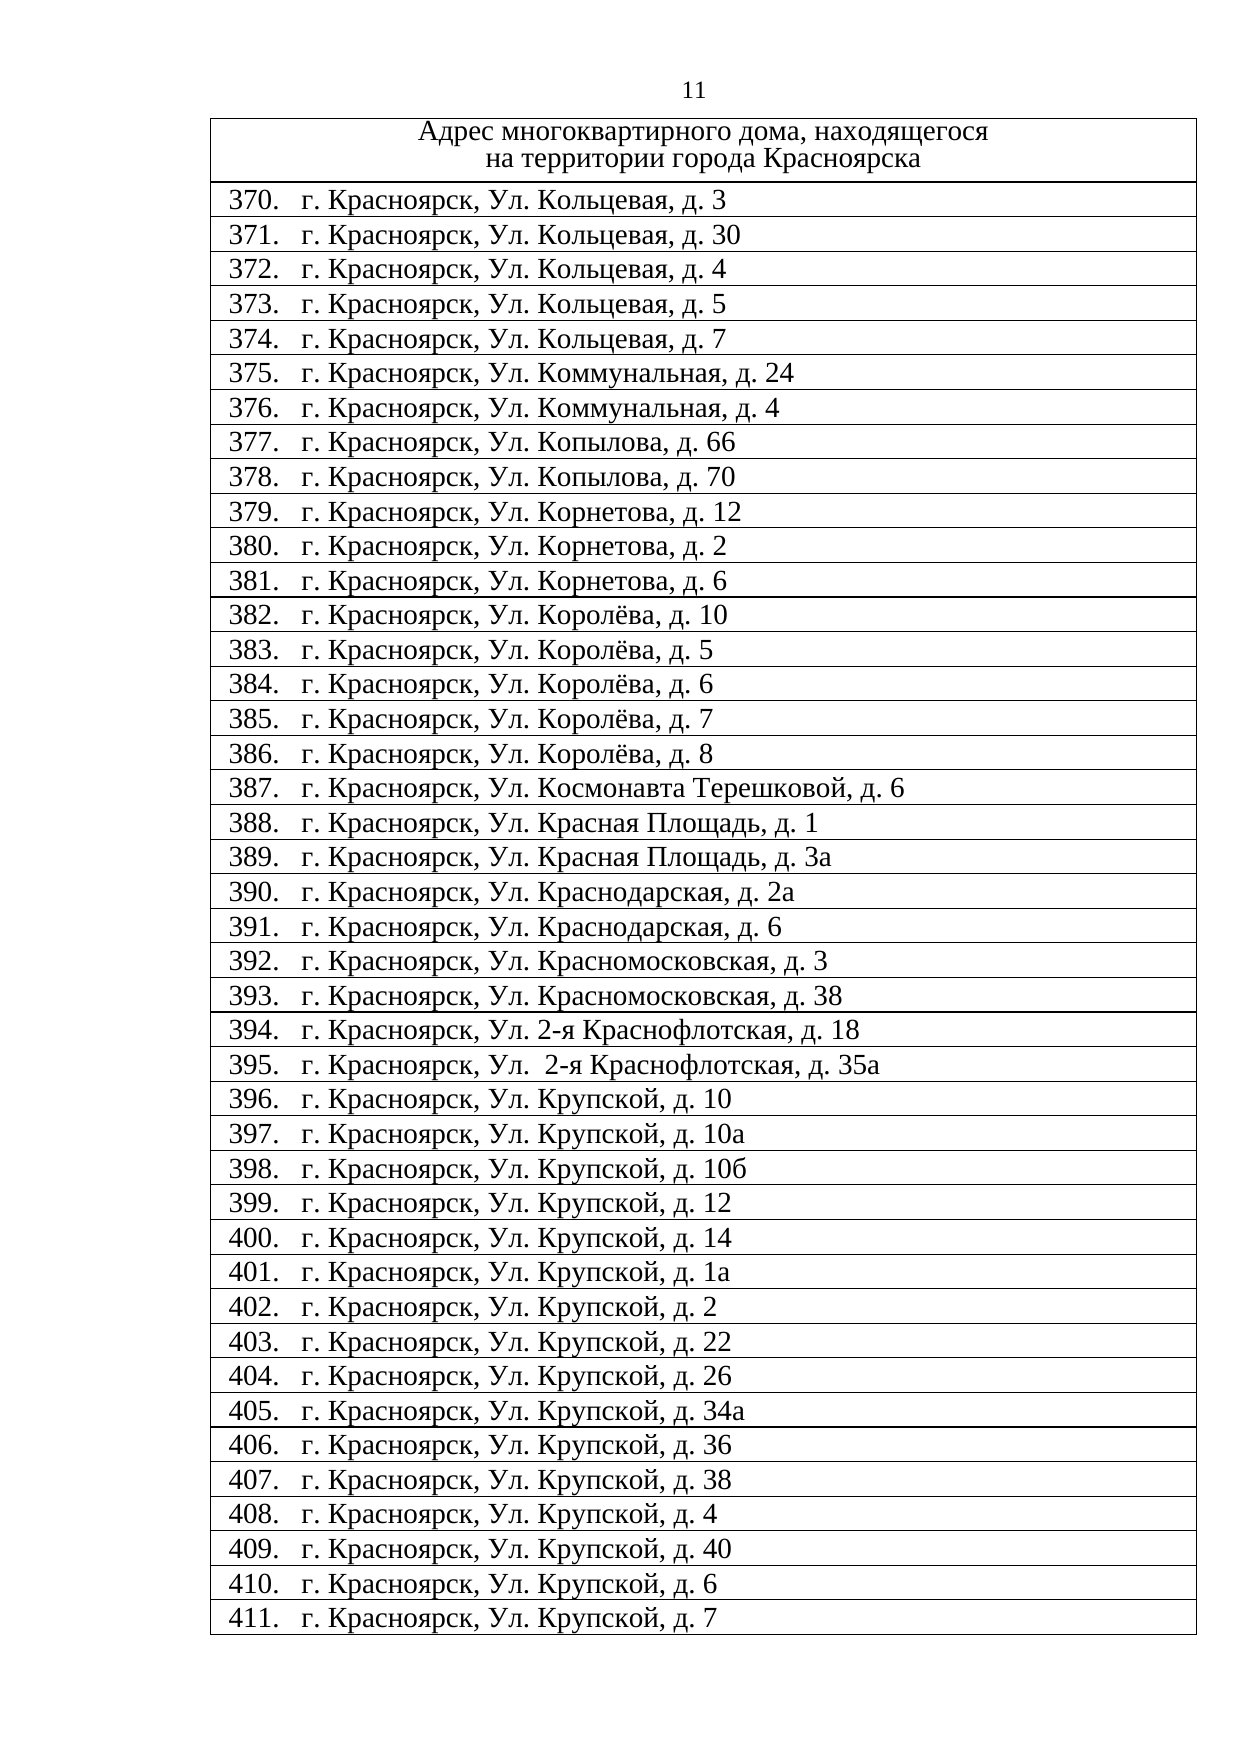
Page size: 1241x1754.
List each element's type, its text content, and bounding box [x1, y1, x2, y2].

table_cell г. Красноярск, Ул. Кольцевая, д. 3 [295, 183, 1196, 216]
table_cell г. Красноярск, Ул. Кольцевая, д. 5 [295, 286, 1196, 320]
table_cell [211, 1013, 295, 1046]
table_cell [211, 770, 295, 804]
table_cell г. Красноярск, Ул. Копылова, д. 70 [295, 459, 1196, 493]
table_cell [211, 286, 295, 320]
table_cell [211, 355, 295, 389]
table_cell г. Красноярск, Ул. Копылова, д. 66 [295, 425, 1196, 458]
table_cell г. Красноярск, Ул. Корнетова, д. 12 [295, 494, 1196, 527]
table_cell [211, 1358, 295, 1392]
table_cell [211, 183, 295, 216]
table_cell [211, 1289, 295, 1323]
table_cell г. Красноярск, Ул. Коммунальная, д. 24 [295, 355, 1196, 389]
table_cell [211, 736, 295, 769]
table_cell г. Красноярск, Ул. Крупской, д. 10а [295, 1116, 1196, 1150]
table_cell г. Красноярск, Ул. Космонавта Терешковой, д. 6 [295, 770, 1196, 804]
table_cell [211, 1393, 295, 1426]
table_cell [211, 978, 295, 1011]
table_cell [211, 805, 295, 838]
table_cell г. Красноярск, Ул. Крупской, д. 14 [295, 1220, 1196, 1253]
table_cell [211, 701, 295, 735]
table_cell [211, 528, 295, 562]
table_cell [211, 1082, 295, 1115]
table_cell [211, 459, 295, 493]
table_cell [211, 1185, 295, 1219]
table_cell [211, 1600, 295, 1634]
table_cell г. Красноярск, Ул. Корнетова, д. 6 [295, 563, 1196, 596]
table_cell [211, 1047, 295, 1081]
table_cell [211, 1255, 295, 1288]
table_cell [211, 1428, 295, 1461]
table_cell г. Красноярск, Ул. Крупской, д. 2 [295, 1289, 1196, 1323]
table_cell г. Красноярск, Ул. 2-я Краснофлотская, д. 35а [295, 1047, 1196, 1081]
table_cell г. Красноярск, Ул. Крупской, д. 10б [295, 1151, 1196, 1184]
table_cell г. Красноярск, Ул. Красная Площадь, д. 1 [295, 805, 1196, 838]
table_cell г. Красноярск, Ул. Кольцевая, д. 7 [295, 321, 1196, 354]
table_cell [211, 1497, 295, 1530]
table_cell г. Красноярск, Ул. Королёва, д. 7 [295, 701, 1196, 735]
table_cell г. Красноярск, Ул. Красная Площадь, д. 3а [295, 840, 1196, 873]
table_cell [211, 217, 295, 251]
table_cell [211, 321, 295, 354]
table_cell г. Красноярск, Ул. Крупской, д. 1а [295, 1255, 1196, 1288]
table_cell [211, 667, 295, 700]
table_cell г. Красноярск, Ул. Крупской, д. 36 [295, 1428, 1196, 1461]
table_cell [211, 840, 295, 873]
table_cell г. Красноярск, Ул. Коммунальная, д. 4 [295, 390, 1196, 423]
table_cell [211, 874, 295, 908]
table_cell г. Красноярск, Ул. Красномосковская, д. 38 [295, 978, 1196, 1011]
table_cell г. Красноярск, Ул. Крупской, д. 22 [295, 1324, 1196, 1357]
table_cell [211, 252, 295, 285]
table_cell г. Красноярск, Ул. Корнетова, д. 2 [295, 528, 1196, 562]
table_cell г. Красноярск, Ул. 2-я Краснофлотская, д. 18 [295, 1013, 1196, 1046]
table_cell г. Красноярск, Ул. Крупской, д. 34а [295, 1393, 1196, 1426]
table_cell г. Красноярск, Ул. Крупской, д. 12 [295, 1185, 1196, 1219]
table_cell [211, 1531, 295, 1565]
table_cell г. Красноярск, Ул. Крупской, д. 26 [295, 1358, 1196, 1392]
table_cell [211, 909, 295, 942]
table_cell [211, 494, 295, 527]
table_cell [211, 1324, 295, 1357]
table_cell г. Красноярск, Ул. Краснодарская, д. 2а [295, 874, 1196, 908]
table_cell [211, 1151, 295, 1184]
table_cell [211, 390, 295, 423]
table_cell [211, 425, 295, 458]
table_cell [211, 563, 295, 596]
table_cell г. Красноярск, Ул. Крупской, д. 6 [295, 1566, 1196, 1599]
table_cell г. Красноярск, Ул. Кольцевая, д. 30 [295, 217, 1196, 251]
table_cell [211, 1116, 295, 1150]
table_cell г. Красноярск, Ул. Крупской, д. 10 [295, 1082, 1196, 1115]
table_cell г. Красноярск, Ул. Кольцевая, д. 4 [295, 252, 1196, 285]
table_cell г. Красноярск, Ул. Крупской, д. 40 [295, 1531, 1196, 1565]
table_cell г. Красноярск, Ул. Красномосковская, д. 3 [295, 943, 1196, 977]
table_cell г. Красноярск, Ул. Краснодарская, д. 6 [295, 909, 1196, 942]
table_cell г. Красноярск, Ул. Крупской, д. 4 [295, 1497, 1196, 1530]
table_cell [211, 632, 295, 666]
table_cell г. Красноярск, Ул. Королёва, д. 5 [295, 632, 1196, 666]
table_header Адрес многоквартирного дома, находящегося на территории города Красноярска [211, 119, 1196, 181]
table_cell г. Красноярск, Ул. Крупской, д. 38 [295, 1462, 1196, 1496]
table_cell г. Красноярск, Ул. Крупской, д. 7 [295, 1600, 1196, 1634]
table_cell [211, 943, 295, 977]
table_cell [211, 1220, 295, 1253]
table_cell г. Красноярск, Ул. Королёва, д. 8 [295, 736, 1196, 769]
table_cell [211, 598, 295, 631]
table_cell г. Красноярск, Ул. Королёва, д. 6 [295, 667, 1196, 700]
table_cell г. Красноярск, Ул. Королёва, д. 10 [295, 598, 1196, 631]
table_cell [211, 1462, 295, 1496]
table_cell [211, 1566, 295, 1599]
